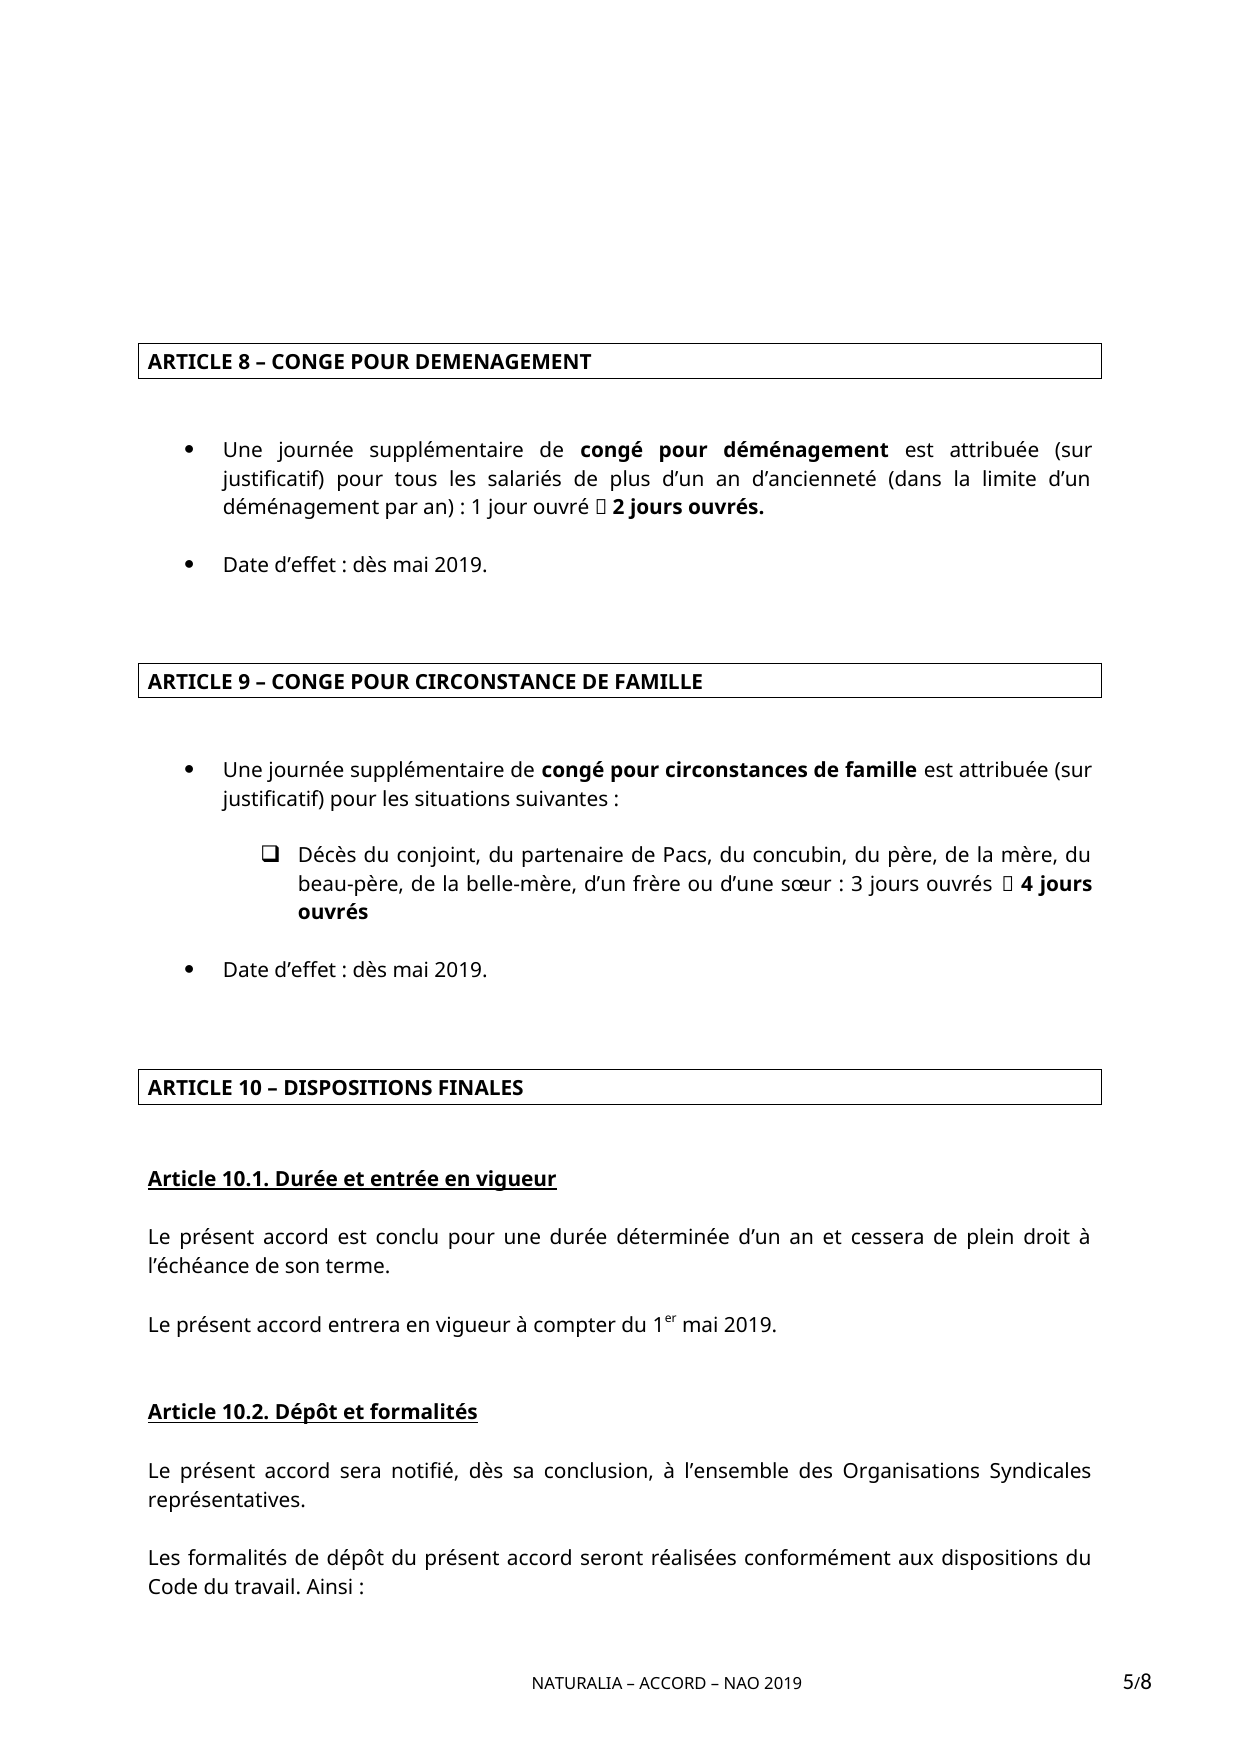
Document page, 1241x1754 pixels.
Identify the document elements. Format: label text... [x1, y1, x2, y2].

list Une journée supplémentaire de congé pour circonstances de famille est attribuée (sur justificatif) pour les situations suivantes : [185, 755, 1092, 812]
text Les formalités de dépôt du présent accord seront réalisées conformément aux dispositions du Code du travail. Ainsi : [148, 1542, 1092, 1601]
text ARTICLE 9 – CONGE POUR CIRCONSTANCE DE FAMILLE [139, 664, 1101, 697]
text Article 10 – DISPOSITIONS FINALES [139, 1070, 1101, 1104]
text Le présent accord entrera en vigueur à compter du 1er mai 2019. [148, 1309, 1092, 1338]
text Article 10.1. Durée et entrée en vigueur [148, 1163, 1092, 1192]
text Le présent accord sera notifié, dès sa conclusion, à l’ensemble des Organisations Syndicales représentatives. [148, 1455, 1092, 1513]
text Article 10.2. Dépôt et formalités [148, 1396, 1092, 1426]
list Une journée supplémentaire de congé pour déménagement est attribuée (sur justificatif) pour tous les salariés de plus d’un an d’ancienneté (dans la limite d’un déménagement par an) : 1 jour ouvré  2 jours ouvrés. [185, 436, 1092, 521]
list Date d’effet : dès mai 2019. [185, 954, 1092, 983]
text Le présent accord est conclu pour une durée déterminée d’un an et cessera de plein droit à l’échéance de son terme. [148, 1221, 1092, 1280]
text ARTICLE 8 – CONGE POUR DEMENAGEMENT [139, 344, 1101, 378]
list Décès du conjoint, du partenaire de Pacs, du concubin, du père, de la mère, du beau-père, de la belle-mère, d’un frère ou d’une sœur : 3 jours ouvrés  4 jours ouvrés [260, 841, 1092, 926]
list Date d’effet : dès mai 2019. [185, 549, 1092, 578]
